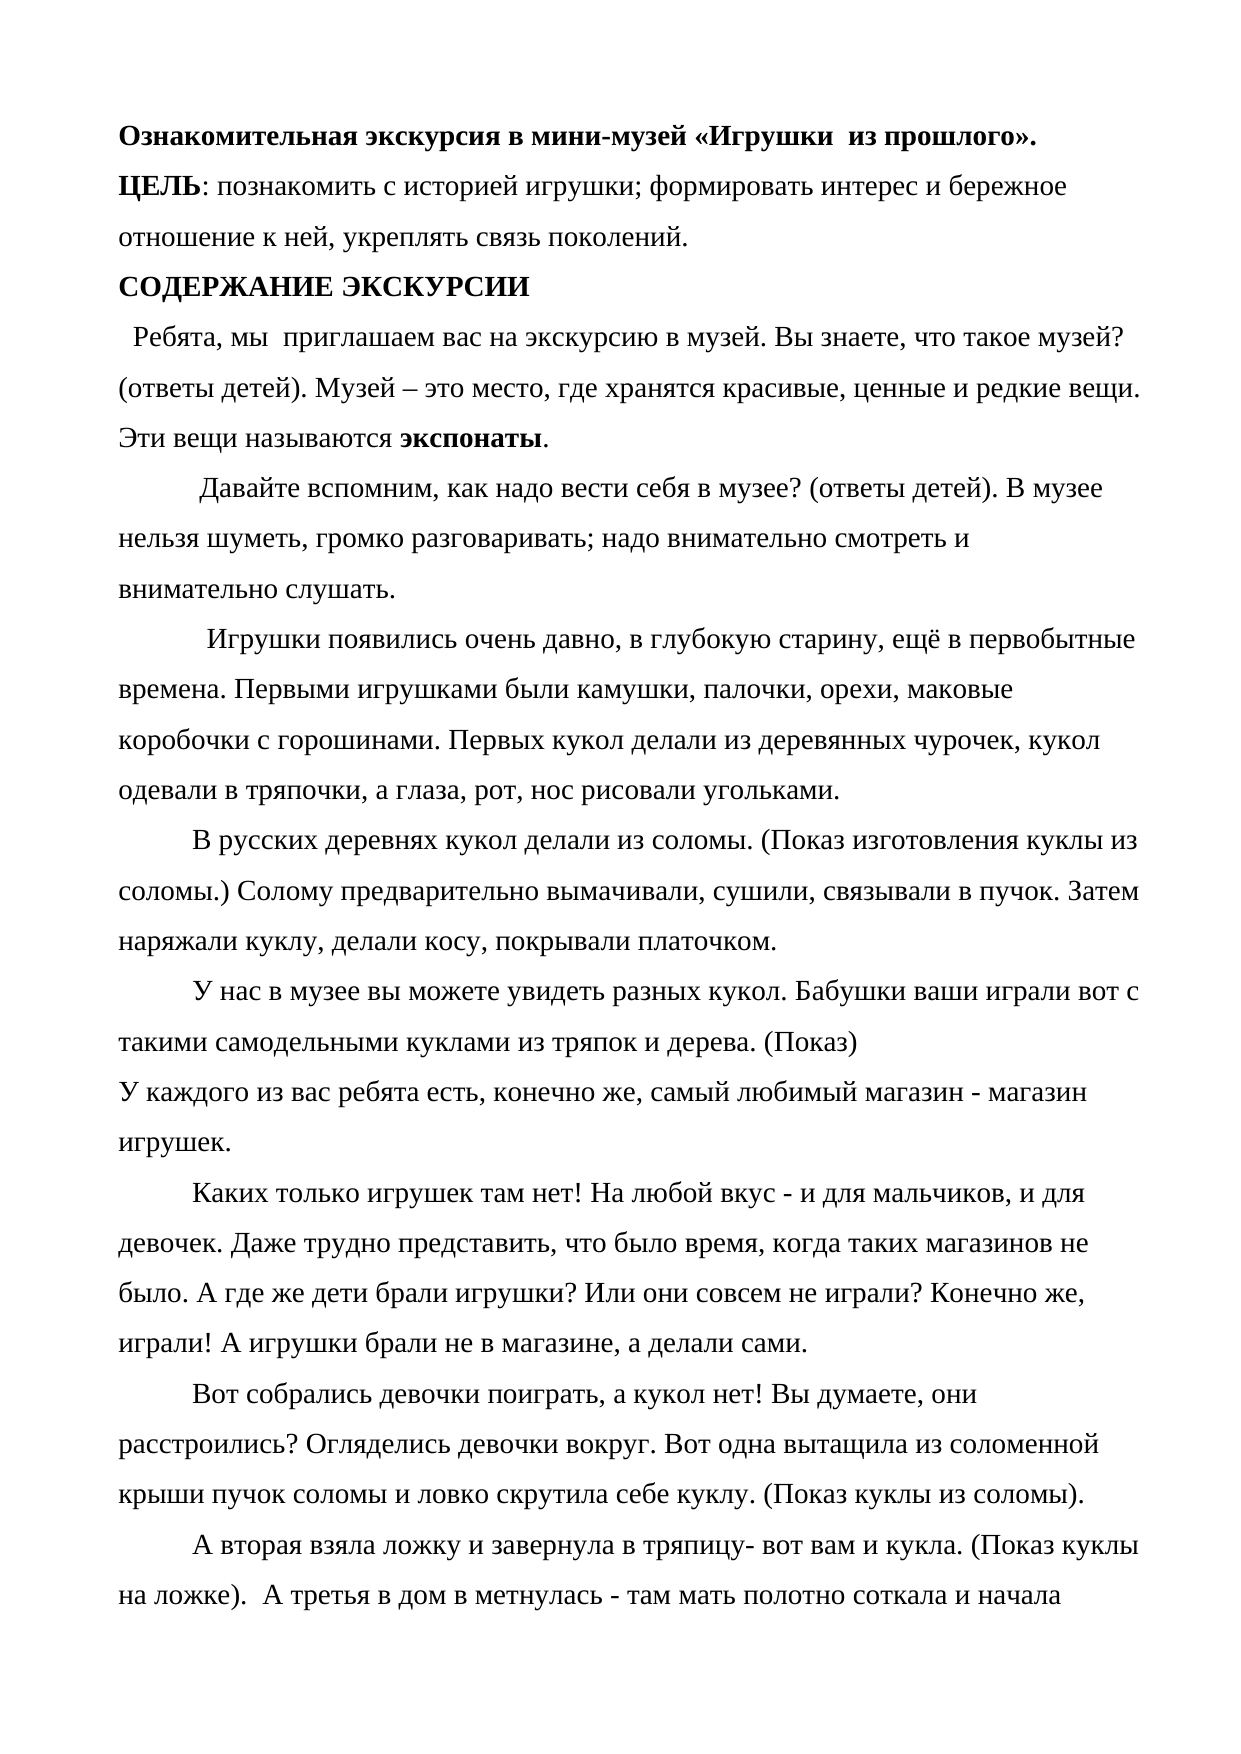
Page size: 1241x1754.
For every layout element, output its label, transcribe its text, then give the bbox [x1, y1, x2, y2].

text Игрушки появились очень давно, в глубокую старину, ещё в первобытные времена. Первыми игрушками были камушки, палочки, орехи, маковые коробочки с горошинами. Первых кукол делали из деревянных чурочек, кукол одевали в тряпочки, а глаза, рот, нос рисовали угольками. [118, 621, 1152, 806]
text Вот собрались девочки поиграть, а кукол нет! Вы думаете, они расстроились? Огляделись девочки вокруг. Вот одна вытащила из соломенной крыши пучок соломы и ловко скрутила себе куклу. (Показ куклы из соломы). [118, 1376, 1152, 1510]
text Давайте вспомним, как надо вести себя в музее? (ответы детей). В музее нельзя шуметь, громко разговаривать; надо внимательно смотреть и внимательно слушать. [118, 470, 1152, 604]
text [118, 1527, 1152, 1611]
text ЦЕЛЬ: познакомить с историей игрушки; формировать интерес и бережное отношение к ней, укреплять связь поколений. [118, 168, 1152, 252]
text Ребята, мы приглашаем вас на экскурсию в музей. Вы знаете, что такое музей? (ответы детей). Музей – это место, где хранятся красивые, ценные и редкие вещи. Эти вещи называются экспонаты. [118, 319, 1152, 453]
text У каждого из вас ребята есть, конечно же, самый любимый магазин - магазин игрушек. [118, 1074, 1152, 1158]
text СОДЕРЖАНИЕ ЭКСКУРСИИ [118, 269, 1152, 303]
text В русских деревнях кукол делали из соломы. (Показ изготовления куклы из соломы.) Солому предварительно вымачивали, сушили, связывали в пучок. Затем наряжали куклу, делали косу, покрывали платочком. [118, 822, 1152, 957]
text У нас в музее вы можете увидеть разных кукол. Бабушки ваши играли вот с такими самодельными куклами из тряпок и дерева. (Показ) [118, 973, 1152, 1057]
text Каких только игрушек там нет! На любой вкус - и для мальчиков, и для девочек. Даже трудно представить, что было время, когда таких магазинов не было. А где же дети брали игрушки? Или они совсем не играли? Конечно же, играли! А игрушки брали не в магазине, а делали сами. [118, 1175, 1152, 1359]
text Ознакомительная экскурсия в мини-музей «Игрушки из прошлого». [118, 118, 1152, 152]
